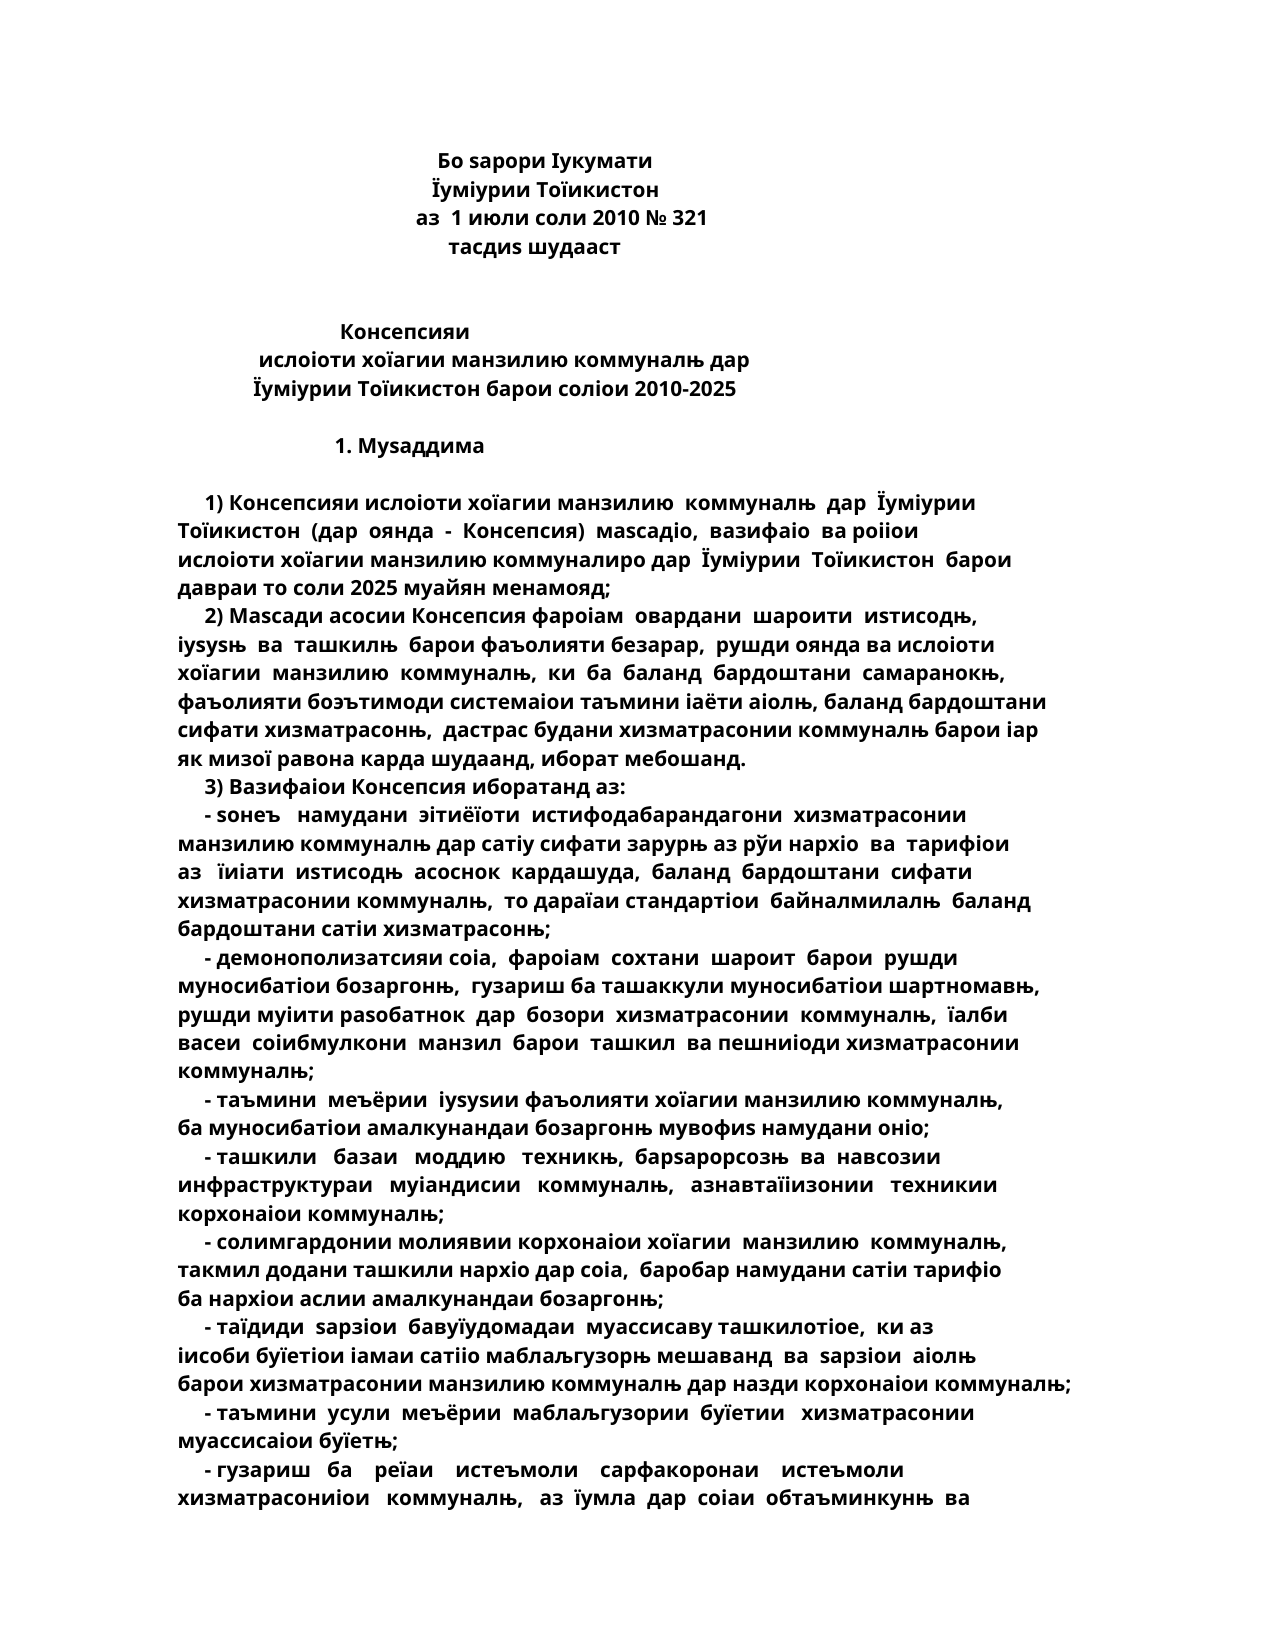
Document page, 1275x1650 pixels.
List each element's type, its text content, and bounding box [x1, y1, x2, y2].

text аз їиіати иѕтисодњ асоснок кардашуда, баланд бардоштани сифати [177, 857, 1186, 886]
text барои хизматрасонии манзилию коммуналњ дар назди корхонаіои коммуналњ; [177, 1369, 1186, 1398]
text як мизої равона карда шудаанд, иборат мебошанд. [177, 744, 1186, 772]
text хизматрасониіои коммуналњ, аз їумла дар соіаи обтаъминкунњ ва [177, 1483, 1186, 1512]
text корхонаіои коммуналњ; [177, 1199, 1186, 1227]
text рушди муіити раѕобатнок дар бозори хизматрасонии коммуналњ, їалби [177, 1000, 1186, 1028]
text муносибатіои бозаргонњ, гузариш ба ташаккули муносибатіои шартномавњ, [177, 971, 1186, 1000]
text аз 1 июли соли 2010 № 321 [177, 203, 1186, 232]
text ислоіоти хоїагии манзилию коммуналњ дар [177, 346, 1186, 374]
text васеи соіибмулкони манзил барои ташкил ва пешниіоди хизматрасонии [177, 1028, 1186, 1057]
text - ташкили базаи моддию техникњ, барѕарорсозњ ва навсозии [177, 1142, 1186, 1170]
text фаъолияти боэътимоди системаіои таъмини іаёти аіолњ, баланд бардоштани [177, 687, 1186, 715]
text ислоіоти хоїагии манзилию коммуналиро дар Їуміурии Тоїикистон барои [177, 545, 1186, 573]
text - гузариш ба реїаи истеъмоли сарфакоронаи истеъмоли [177, 1455, 1186, 1483]
text хизматрасонии коммуналњ, то дараїаи стандартіои байналмилалњ баланд [177, 886, 1186, 914]
text Тоїикистон (дар оянда - Консепсия) маѕсадіо, вазифаіо ва роііои [177, 516, 1186, 545]
text бардоштани сатіи хизматрасонњ; [177, 914, 1186, 943]
text муассисаіои буїетњ; [177, 1426, 1186, 1455]
text 2) Маѕсади асосии Консепсия фароіам овардани шароити иѕтисодњ, [177, 602, 1186, 630]
text ба нархіои аслии амалкунандаи бозаргонњ; [177, 1284, 1186, 1312]
text Консепсияи [177, 317, 1186, 346]
text - таъмини меъёрии іуѕуѕии фаъолияти хоїагии манзилию коммуналњ, [177, 1085, 1186, 1113]
text іуѕуѕњ ва ташкилњ барои фаъолияти безарар, рушди оянда ва ислоіоти [177, 630, 1186, 658]
text коммуналњ; [177, 1057, 1186, 1085]
text 3) Вазифаіои Консепсия иборатанд аз: [177, 772, 1186, 801]
text Бо ѕарори Іукумати [177, 147, 1186, 175]
text тасдиѕ шудааст [177, 232, 1186, 260]
text - таїдиди ѕарзіои бавуїудомадаи муассисаву ташкилотіое, ки аз [177, 1312, 1186, 1341]
text манзилию коммуналњ дар сатіу сифати зарурњ аз рўи нархіо ва тарифіои [177, 829, 1186, 857]
text - демонополизатсияи соіа, фароіам сохтани шароит барои рушди [177, 943, 1186, 971]
text 1. Муѕаддима [177, 431, 1186, 459]
text Їуміурии Тоїикистон барои соліои 2010-2025 [177, 374, 1186, 402]
text 1) Консепсияи ислоіоти хоїагии манзилию коммуналњ дар Їуміурии [177, 488, 1186, 516]
text сифати хизматрасонњ, дастрас будани хизматрасонии коммуналњ барои іар [177, 715, 1186, 744]
text - ѕонеъ намудани эітиёїоти истифодабарандагони хизматрасонии [177, 801, 1186, 829]
text хоїагии манзилию коммуналњ, ки ба баланд бардоштани самаранокњ, [177, 658, 1186, 687]
text Їуміурии Тоїикистон [177, 175, 1186, 203]
text инфраструктураи муіандисии коммуналњ, азнавтаїіизонии техникии [177, 1170, 1186, 1199]
text такмил додани ташкили нархіо дар соіа, баробар намудани сатіи тарифіо [177, 1256, 1186, 1284]
text іисоби буїетіои іамаи сатііо маблаљгузорњ мешаванд ва ѕарзіои аіолњ [177, 1341, 1186, 1369]
text - таъмини усули меъёрии маблаљгузории буїетии хизматрасонии [177, 1398, 1186, 1426]
text ба муносибатіои амалкунандаи бозаргонњ мувофиѕ намудани оніо; [177, 1113, 1186, 1142]
text давраи то соли 2025 муайян менамояд; [177, 573, 1186, 602]
text - солимгардонии молиявии корхонаіои хоїагии манзилию коммуналњ, [177, 1227, 1186, 1256]
